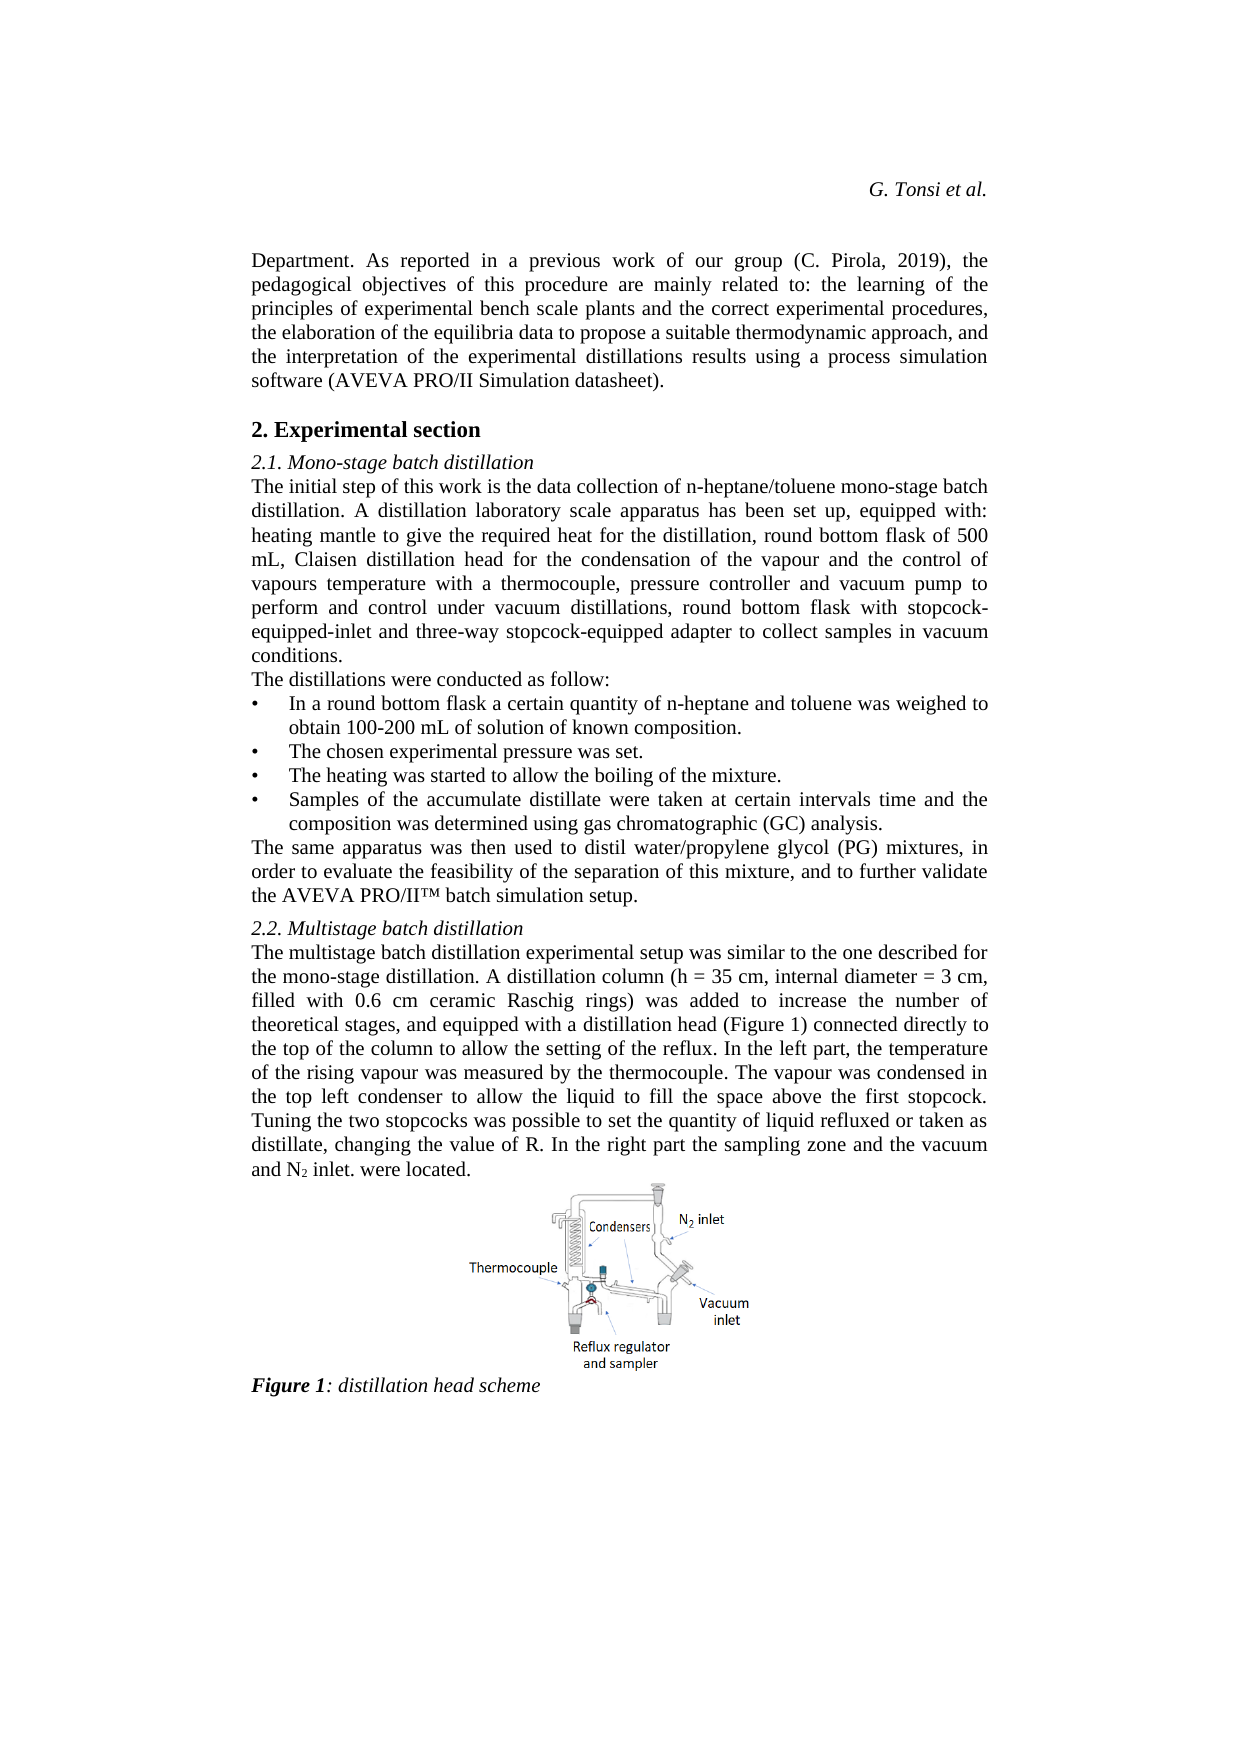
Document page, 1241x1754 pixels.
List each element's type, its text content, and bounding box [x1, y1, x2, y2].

text The distillations were conducted as follow: [251, 667, 989, 691]
list Samples of the accumulate distillate were taken at certain intervals time and the composition was determined using gas chromatographic (GC) analysis. [251, 787, 989, 835]
text Experimental section [251, 417, 989, 442]
text Mono-stage batch distillation [251, 450, 989, 474]
picture [459, 1180, 781, 1373]
text Multistage batch distillation [251, 916, 989, 940]
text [251, 248, 989, 392]
text The multistage batch distillation experimental setup was similar to the one described for the mono-stage distillation. A distillation column (h = 35 cm, internal diameter = 3 cm, filled with 0.6 cm ceramic Raschig rings) was added to increase the number of theoretical stages, and equipped with a distillation head (Figure 1) connected directly to the top of the column to allow the setting of the reflux. In the left part, the temperature of the rising vapour was measured by the thermocouple. The vapour was condensed in the top left condenser to allow the liquid to fill the space above the first stopcock. Tuning the two stopcocks was possible to set the quantity of liquid refluxed or taken as distillate, changing the value of R. In the right part the sampling zone and the vacuum and N2 inlet. were located. [251, 940, 989, 1181]
list The chosen experimental pressure was set. [251, 739, 989, 763]
text Figure 1: distillation head scheme [251, 1373, 989, 1397]
list In a round bottom flask a certain quantity of n-heptane and toluene was weighed to obtain 100-200 mL of solution of known composition. [251, 691, 989, 739]
list The heating was started to allow the boiling of the mixture. [251, 763, 989, 787]
list The initial step of this work is the data collection of n-heptane/toluene mono-stage batch distillation. A distillation laboratory scale apparatus has been set up, equipped with: heating mantle to give the required heat for the distillation, round bottom flask of 500 mL, Claisen distillation head for the condensation of the vapour and the control of vapours temperature with a thermocouple, pressure controller and vacuum pump to perform and control under vacuum distillations, round bottom flask with stopcock-equipped-inlet and three-way stopcock-equipped adapter to collect samples in vacuum conditions. [251, 474, 989, 667]
text The same apparatus was then used to distil water/propylene glycol (PG) mixtures, in order to evaluate the feasibility of the separation of this mixture, and to further validate the AVEVA PRO/II™ batch simulation setup. [251, 835, 989, 907]
